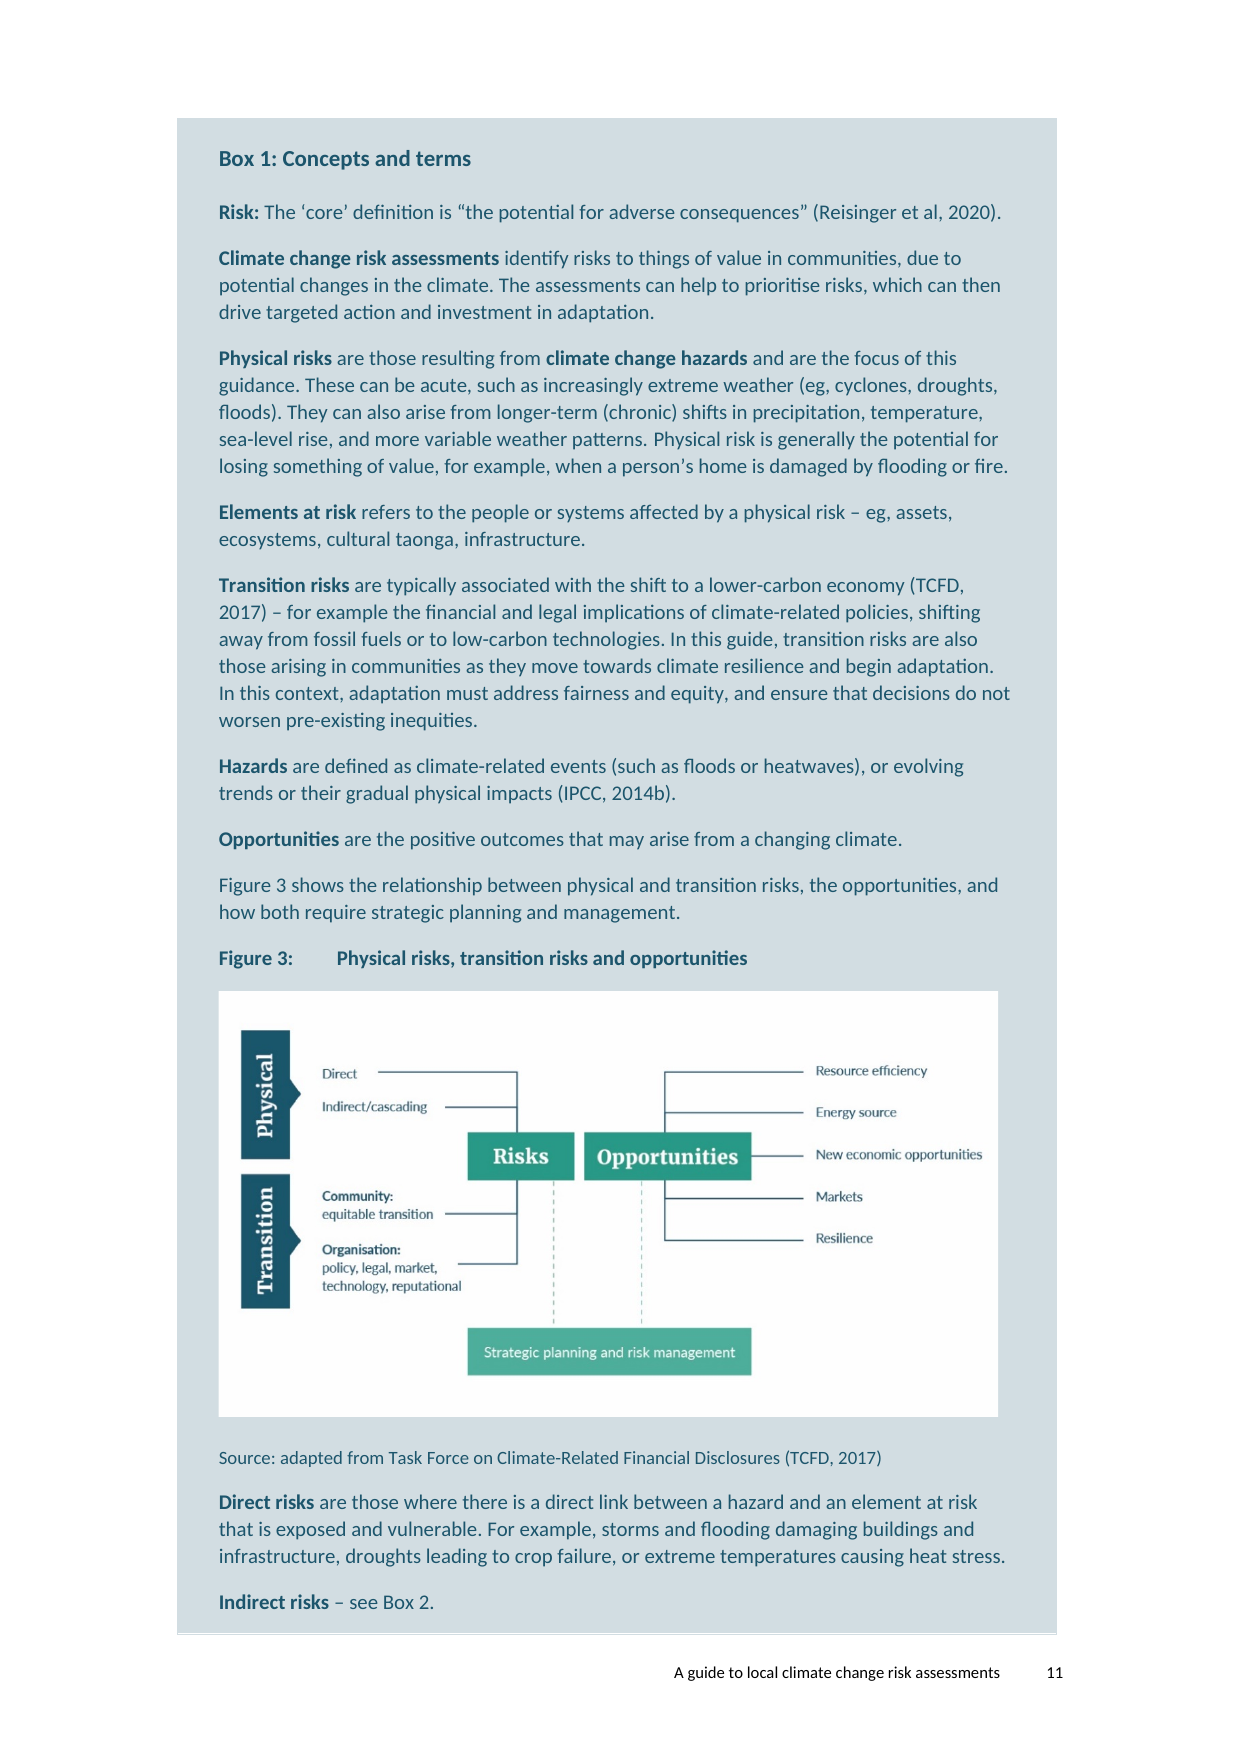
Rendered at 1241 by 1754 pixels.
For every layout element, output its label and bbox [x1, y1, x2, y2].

table_header [178, 119, 1056, 1633]
picture [218, 991, 999, 1417]
